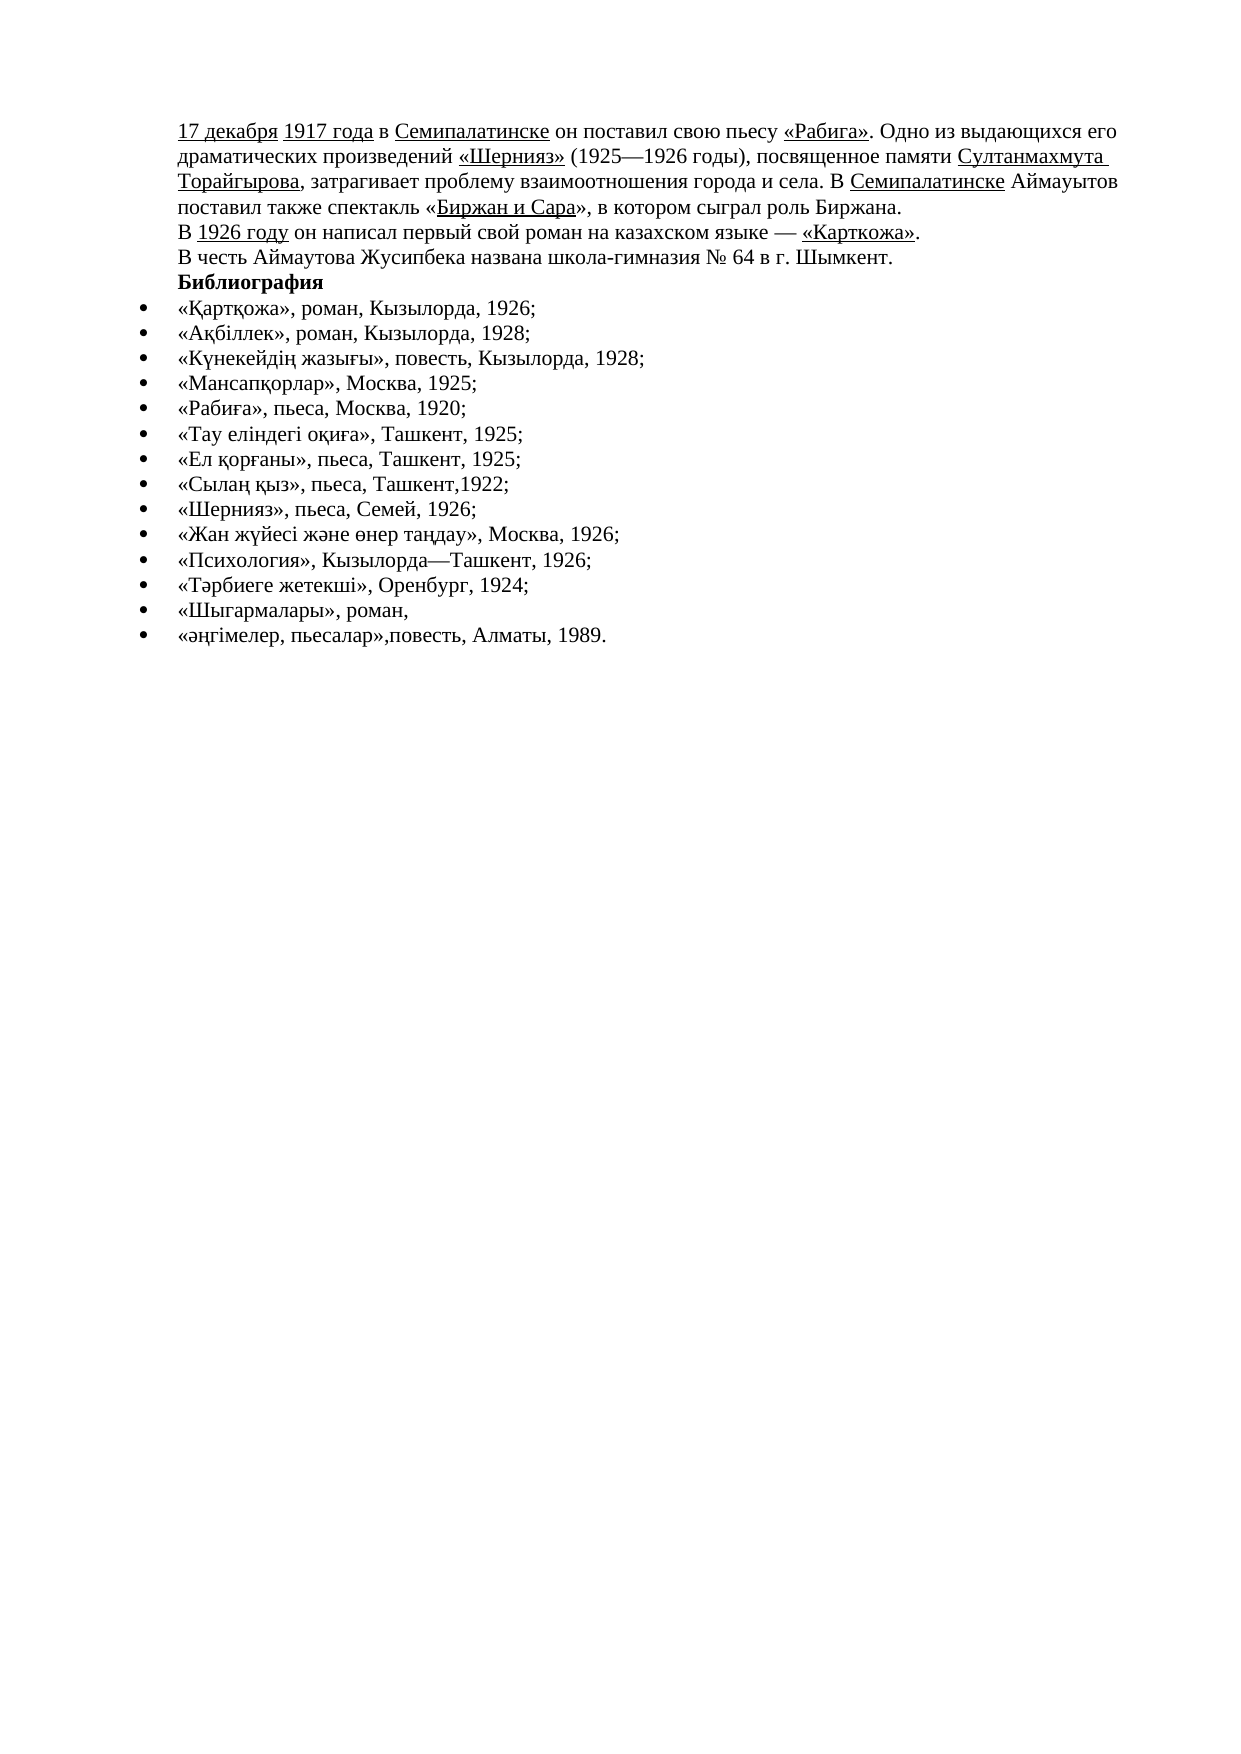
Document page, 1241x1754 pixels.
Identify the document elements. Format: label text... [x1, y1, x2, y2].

text Библиография [177, 269, 1152, 294]
list «Психология», Кызылорда—Ташкент, 1926; [140, 547, 1152, 572]
list «Күнекейдің жазығы», повесть, Кызылорда, 1928; [140, 345, 1152, 370]
list «Ел қорғаны», пьеса, Ташкент, 1925; [140, 446, 1152, 471]
list «Мансапқорлар», Москва, 1925; [140, 370, 1152, 395]
list «Тау еліндегі оқиға», Ташкент, 1925; [140, 421, 1152, 446]
text В 1926 году он написал первый свой роман на казахском языке — «Карткожа». [177, 219, 1152, 244]
text 17 декабря 1917 года в Семипалатинске он поставил свою пьесу «Рабига». Одно из выдающихся его драматических произведений «Шернияз» (1925—1926 годы), посвященное памяти Султанмахмута Торайгырова, затрагивает проблему взаимоотношения города и села. В Семипалатинске Аймауытов поставил также спектакль «Биржан и Сара», в котором сыграл роль Биржана. [177, 118, 1152, 219]
text В честь Аймаутова Жусипбека названа школа-гимназия № 64 в г. Шымкент. [177, 244, 1152, 269]
list «Сылаң қыз», пьеса, Ташкент,1922; [140, 471, 1152, 496]
list «Тәрбиеге жетекші», Оренбург, 1924; [140, 572, 1152, 597]
list «Шернияз», пьеса, Семей, 1926; [140, 496, 1152, 521]
list «әңгімелер, пьесалар»,повесть, Алматы, 1989. [140, 622, 1152, 647]
list «Ақбіллек», роман, Кызылорда, 1928; [140, 320, 1152, 345]
list «Рабиға», пьеса, Москва, 1920; [140, 395, 1152, 421]
list «Қартқожа», роман, Кызылорда, 1926; [140, 294, 1152, 320]
list «Жан жүйесі және өнер таңдау», Москва, 1926; [140, 521, 1152, 547]
list «Шыгармалары», роман, [140, 597, 1152, 622]
